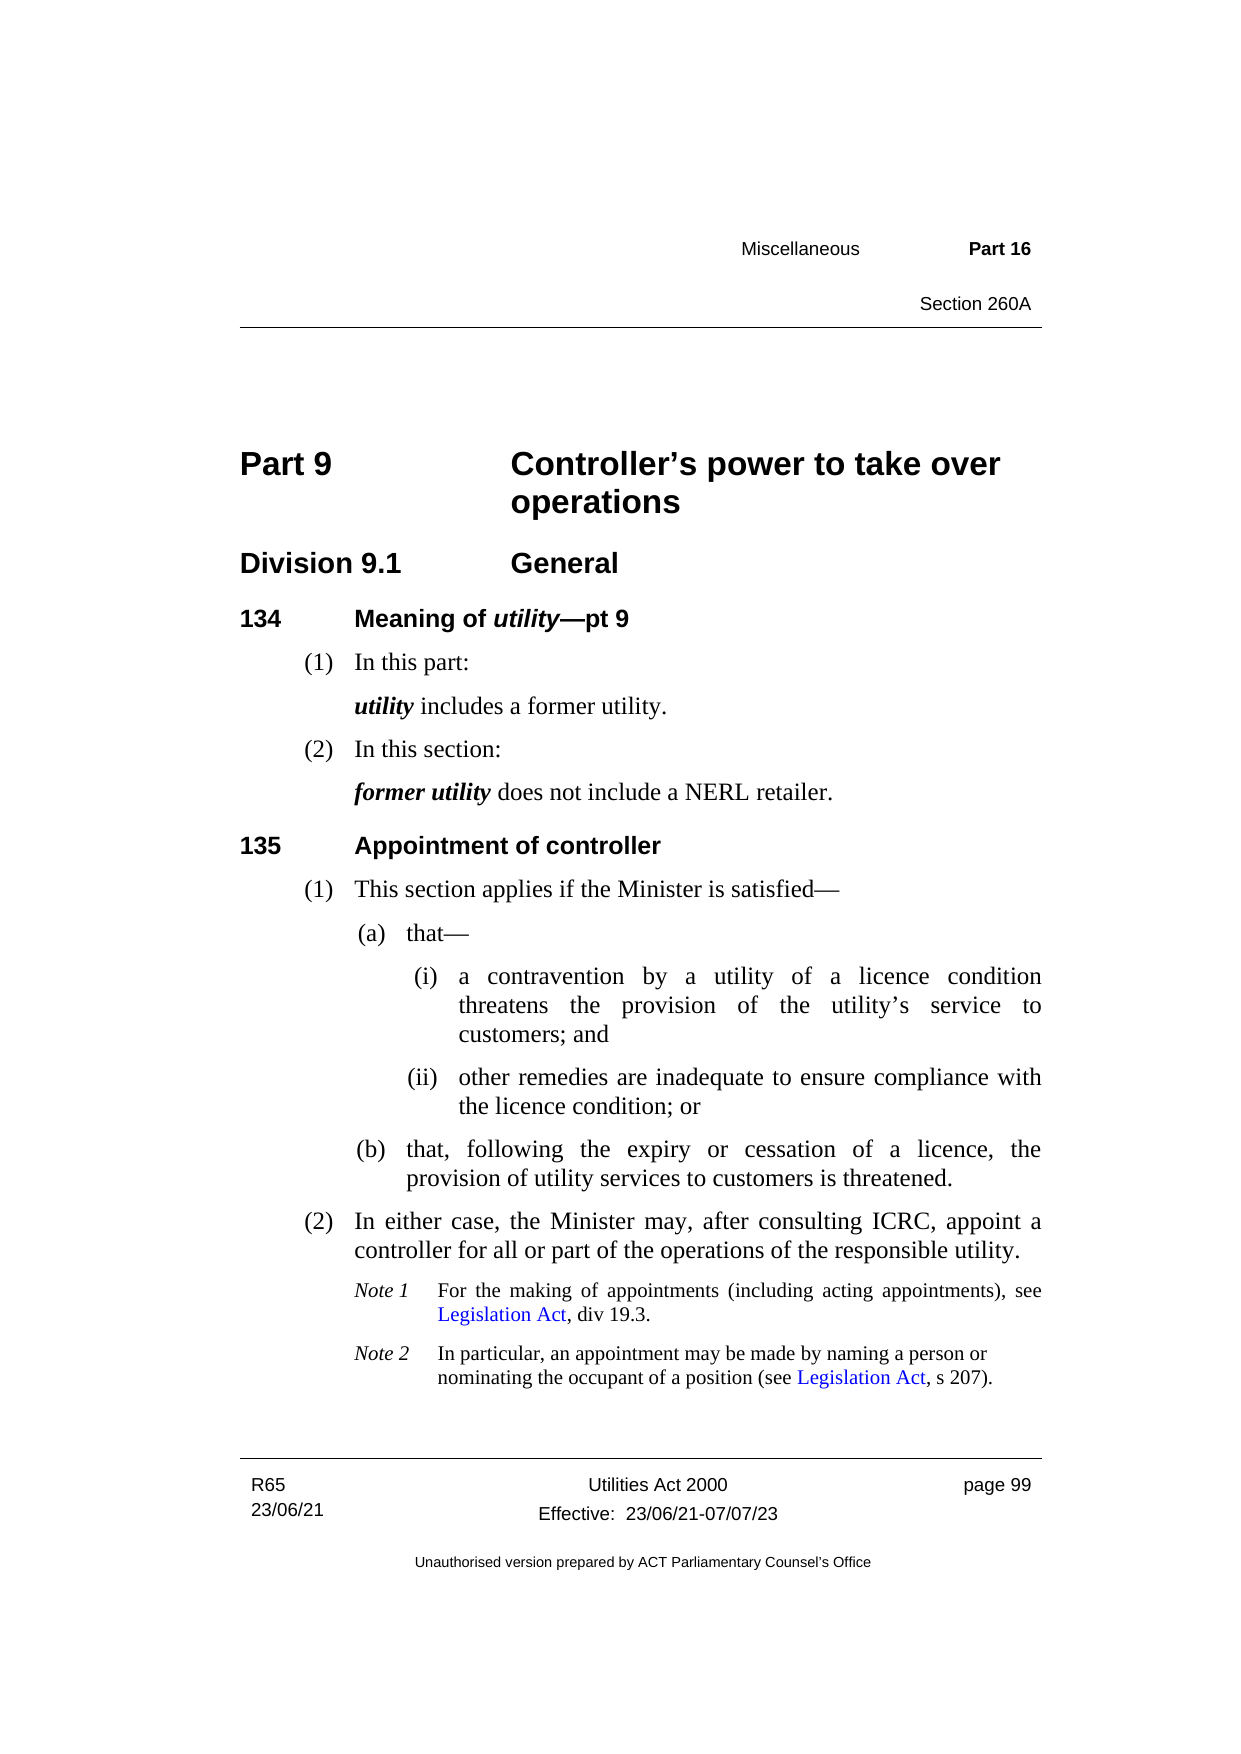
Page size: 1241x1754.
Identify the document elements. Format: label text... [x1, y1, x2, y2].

text (1) This section applies if the Minister is satisfied— [239, 874, 1042, 903]
text Note 1 For the making of appointments (including acting appointments), see Legislation Act, div 19.3. [354, 1278, 1042, 1326]
text Part 9 Controller’s power to take over operations [239, 444, 1042, 521]
text utility includes a former utility. [354, 691, 1042, 719]
text former utility does not include a NERL retailer. [354, 777, 1042, 806]
text Note 2 In particular, an appointment may be made by naming a person or nominating the occupant of a position (see Legislation Act, s 207). [354, 1341, 1042, 1389]
text 135 Appointment of controller [239, 831, 1042, 860]
text (1) In this part: [239, 647, 1042, 676]
text (2) In this section: [239, 734, 1042, 763]
text 134 Meaning of utility—pt 9 [239, 604, 1042, 633]
text Division 9.1 General [239, 546, 1042, 579]
text (i) a contravention by a utility of a licence condition threatens the provision of the utility’s service to customers; and [239, 961, 1042, 1047]
text (b) that, following the expiry or cessation of a licence, the provision of utility services to customers is threatened. [239, 1134, 1042, 1192]
text (2) In either case, the Minister may, after consulting ICRC, appoint a controller for all or part of the operations of the responsible utility. [239, 1206, 1042, 1264]
text (ii) other remedies are inadequate to ensure compliance with the licence condition; or [239, 1062, 1042, 1119]
text (a) that— [239, 918, 1042, 947]
